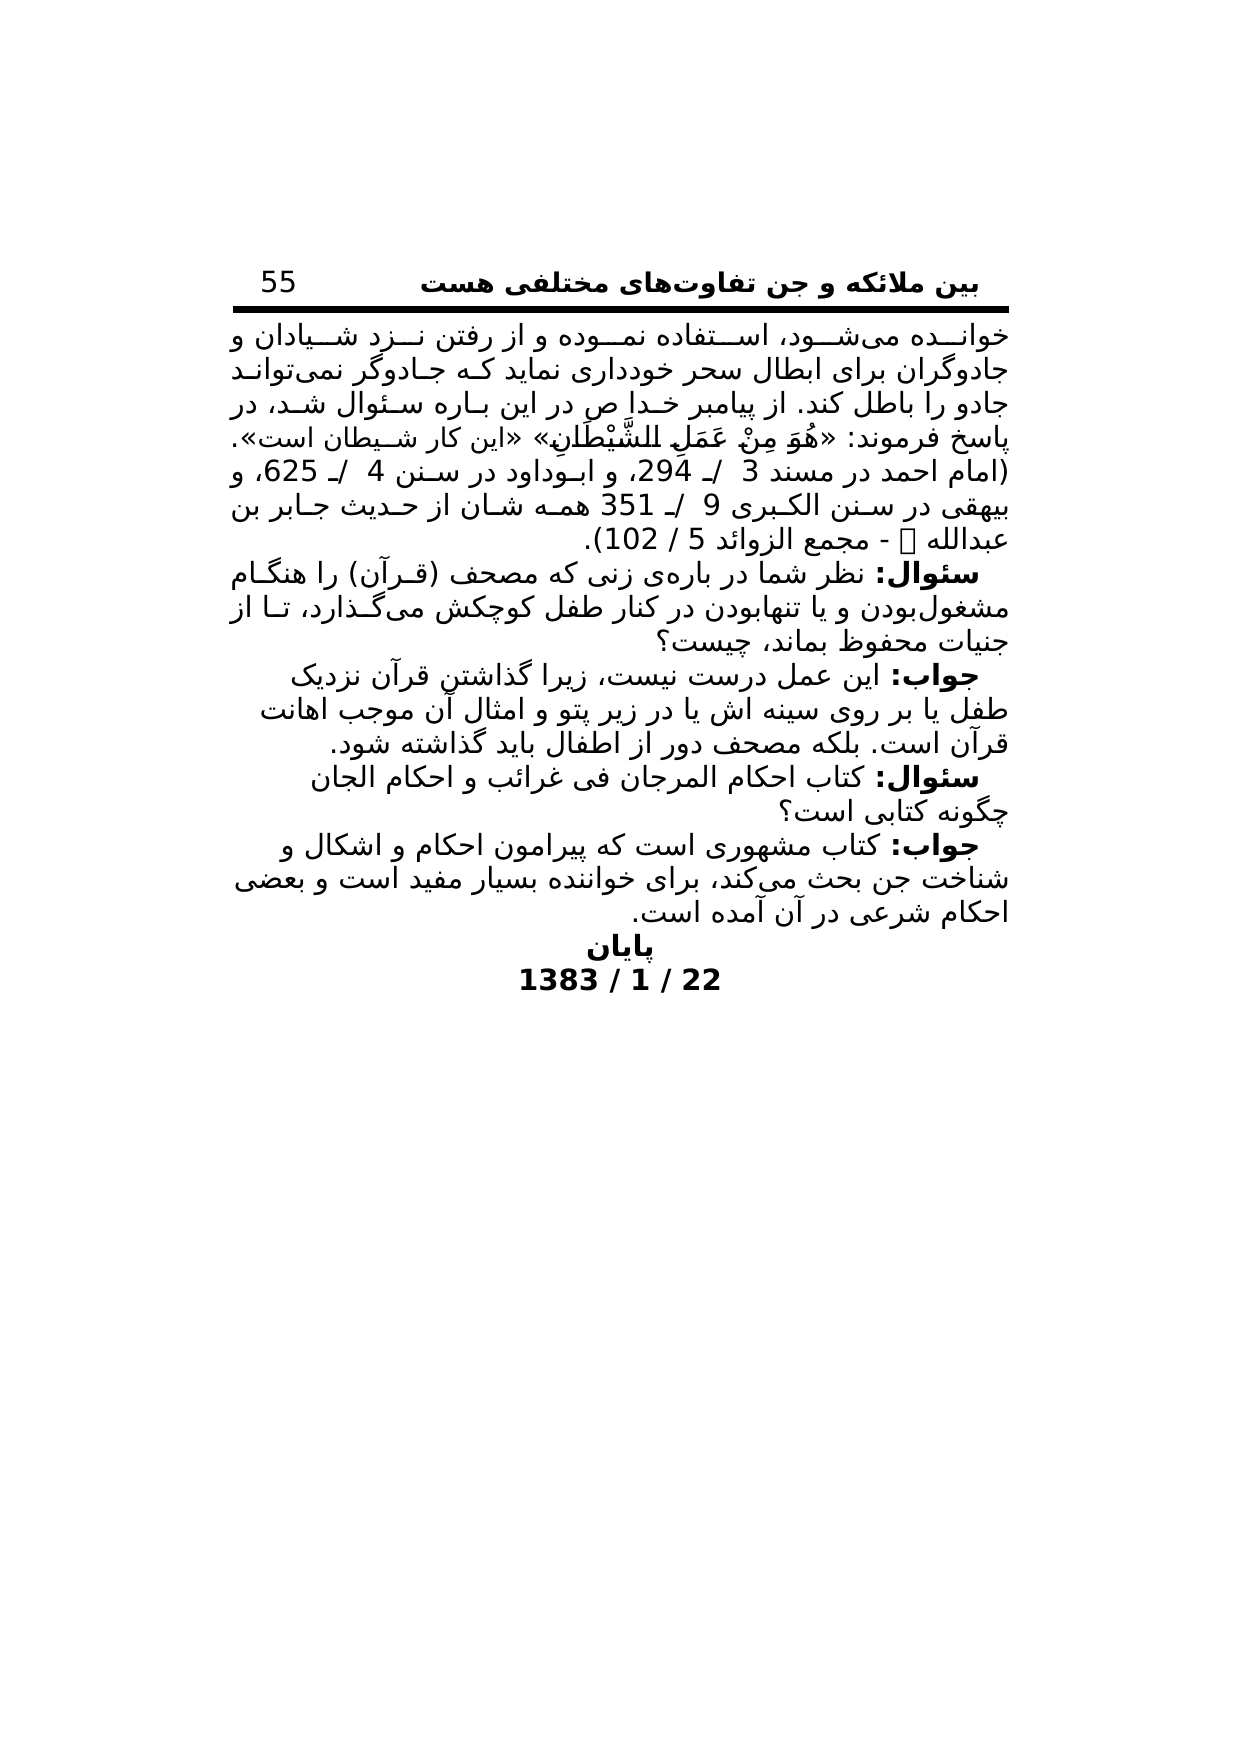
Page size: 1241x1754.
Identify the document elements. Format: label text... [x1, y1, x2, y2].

text پایان [230, 930, 1010, 964]
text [230, 318, 1010, 556]
text جواب: کتاب مشهوری است که پیرامون احکام و اشکال و شناخت جن بحث می‌کند، برای خواننده بسیار مفید است و بعضی احکام شرعی در آن آمده است. [230, 828, 1010, 930]
text 22 / 1 / 1383 [230, 964, 1010, 998]
text سئوال: کتاب احکام المرجان فی غرائب و احکام الجان چگونه کتابی است؟ [230, 760, 1010, 828]
text سئوال: نظر شما در باره‌ی زنی که مصحف (قرآن) را هنگام مشغول‌بودن و یا تنهابودن در کنار طفل کوچکش می‌گذارد، تا از جنیات محفوظ بماند، چیست؟ [230, 556, 1010, 658]
text جواب: این عمل درست نیست، زیرا گذاشتن قرآن نزدیک طفل یا بر روی سینه اش یا در زیر پتو و امثال آن موجب اهانت قرآن است. بلکه مصحف دور از اطفال باید گذاشته شود. [230, 658, 1010, 760]
